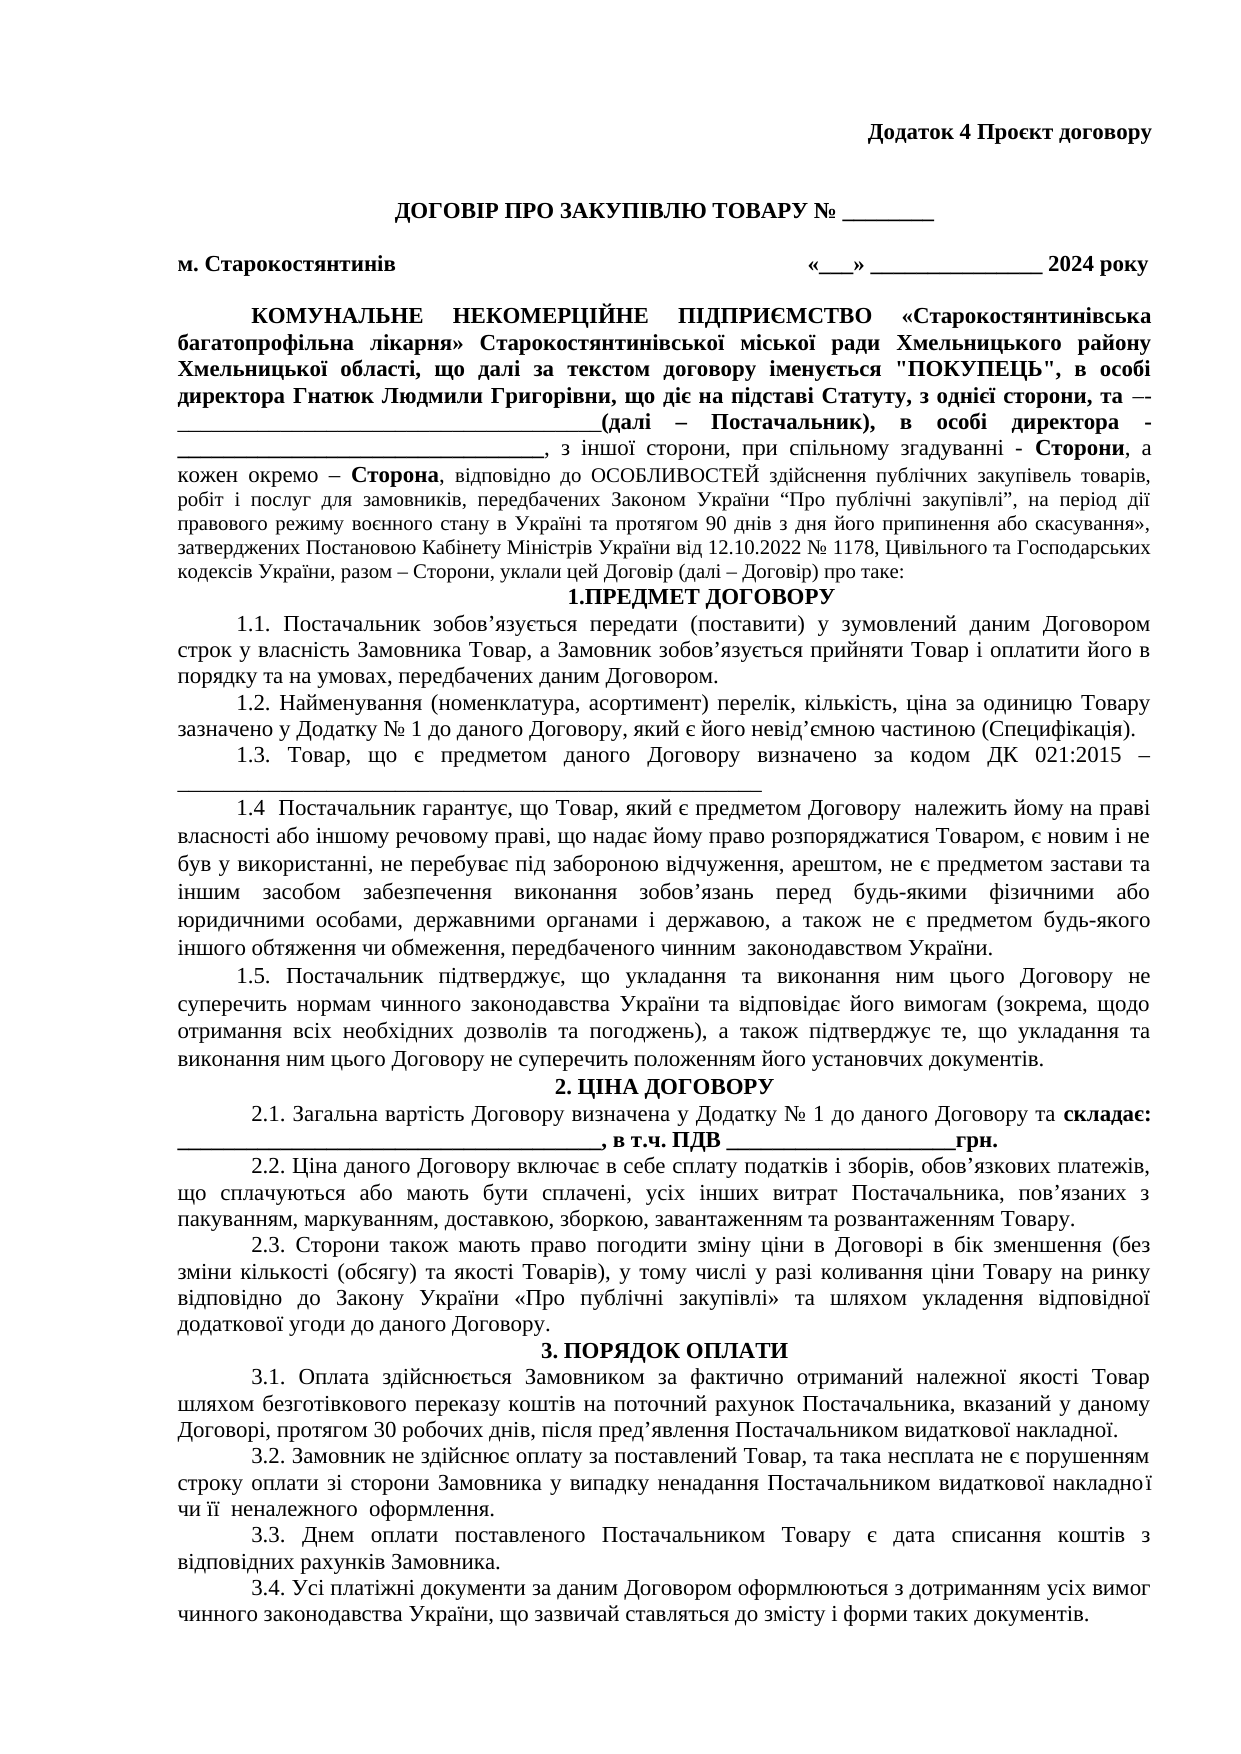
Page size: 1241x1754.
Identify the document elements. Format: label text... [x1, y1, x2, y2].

text м. Старокостянтинів «___» _______________ 2024 року [177, 250, 1152, 276]
text 2.1. Загальна вартість Договору визначена у Додатку № 1 до даного Договору та складає: _____________________________________, в т.ч. ПДВ ____________________грн. [177, 1100, 1152, 1152]
text 2.3. Сторони також мають право погодити зміну ціни в Договорі в бік зменшення (без зміни кількості (обсягу) та якості Товарів), у тому числі у разі коливання ціни Товару на ринку відповідно до Закону України «Про публічні закупівлі» та шляхом укладення відповідної додаткової угоди до даного Договору. [177, 1284, 1152, 1337]
text 3.4. Усі платіжні документи за даним Договором оформлюються з дотриманням усіх вимог чинного законодавства України, що зазвичай ставляться до змісту і форми таких документів. [177, 1574, 1152, 1627]
text КОМУНАЛЬНЕ НЕКОМЕРЦІЙНЕ ПІДПРИЄМСТВО «Старокостянтинівська багатопрофільна лікарня» Старокостянтинівської міської ради Хмельницького району Хмельницької області, що далі за текстом договору іменується "ПОКУПЕЦЬ", в особі директора Гнатюк Людмили Григорівни, що діє на підставі Статуту, з однієї сторони, та –_____________________________________(далі – Постачальник), в особі директора ________________________________, з іншої сторони, при спільному згадуванні - Сторони, а кожен окремо – Сторона, відповідно до ОСОБЛИВОСТЕЙ здійснення публічних закупівель товарів, робіт і послуг для замовників, передбачених Законом України “Про публічні закупівлі”, на період дії правового режиму воєнного стану в Україні та протягом 90 днів з дня його припинення або скасування», затверджених Постановою Кабінету Міністрів України від 12.10.2022 № 1178, Цивільного та Господарських кодексів України, разом – Сторони, уклали цей Договір (далі – Договір) про таке: [177, 303, 1152, 583]
text 3.2. Замовник не здійснює оплату за поставлений Товар, та така несплата не є порушенням строку оплати зі сторони Замовника у випадку ненадання Постачальником видаткової накладної чи її неналежного оформлення. [177, 1442, 1152, 1521]
text 1.3. Товар, що є предметом даного Договору визначено за кодом ДК 021:2015 – ___________________________________________________ [177, 741, 1152, 794]
text 2.2. Ціна даного Договору включає в себе сплату податків і зборів, обов’язкових платежів, що сплачуються або мають бути сплачені, усіх інших витрат Постачальника, пов’язаних з пакуванням, маркуванням, доставкою, зборкою, завантаженням та розвантаженням Товару. [177, 1152, 1152, 1231]
text 1.4 Постачальник гарантує, що Товар, який є предметом Договору належить йому на праві власності або іншому речовому праві, що надає йому право розпоряджатися Товаром, є новим і не був у використанні, не перебуває під забороною відчуження, арештом, не є предметом застави та іншим засобом забезпечення виконання зобов’язань перед будь-якими фізичними або юридичними особами, державними органами і державою, а також не є предметом будь-якого іншого обтяження чи обмеження, передбаченого чинним законодавством України. [177, 794, 1152, 960]
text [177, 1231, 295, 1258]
text 2. ЦІНА ДОГОВОРУ [177, 1073, 1152, 1100]
text 1.1. Постачальник зобов’язується передати (поставити) у зумовлений даним Договором строк у власність Замовника Товар, а Замовник зобов’язується прийняти Товар і оплатити його в порядку та на умовах, передбачених даним Договором. [177, 610, 1152, 689]
text ДОГОВІР ПРО ЗАКУПІВЛЮ ТОВАРУ № ________ [177, 197, 1152, 223]
text 3. ПОРЯДОК ОПЛАТИ [177, 1337, 1152, 1363]
text 3.1. Оплата здійснюється Замовником за фактично отриманий належної якості Товар шляхом безготівкового переказу коштів на поточний рахунок Постачальника, вказаний у даному Договорі, протягом 30 робочих днів, після пред’явлення Постачальником видаткової накладної. [177, 1363, 1152, 1442]
text 1.ПРЕДМЕТ ДОГОВОРУ [177, 583, 1152, 610]
text 1.2. Найменування (номенклатура, асортимент) перелік, кількість, ціна за одиницю Товару зазначено у Додатку № 1 до даного Договору, який є його невід’ємною частиною (Специфікація). [177, 689, 1152, 741]
text 3.3. Днем оплати поставленого Постачальником Товару є дата списання коштів з відповідних рахунків Замовника. [177, 1521, 1152, 1574]
text Додаток 4 Проєкт договору [177, 118, 1152, 144]
text 1.5. Постачальник підтверджує, що укладання та виконання ним цього Договору не суперечить нормам чинного законодавства України та відповідає його вимогам (зокрема, щодо отримання всіх необхідних дозволів та погоджень), а також підтверджує те, що укладання та виконання ним цього Договору не суперечить положенням його установчих документів. [177, 962, 1152, 1072]
